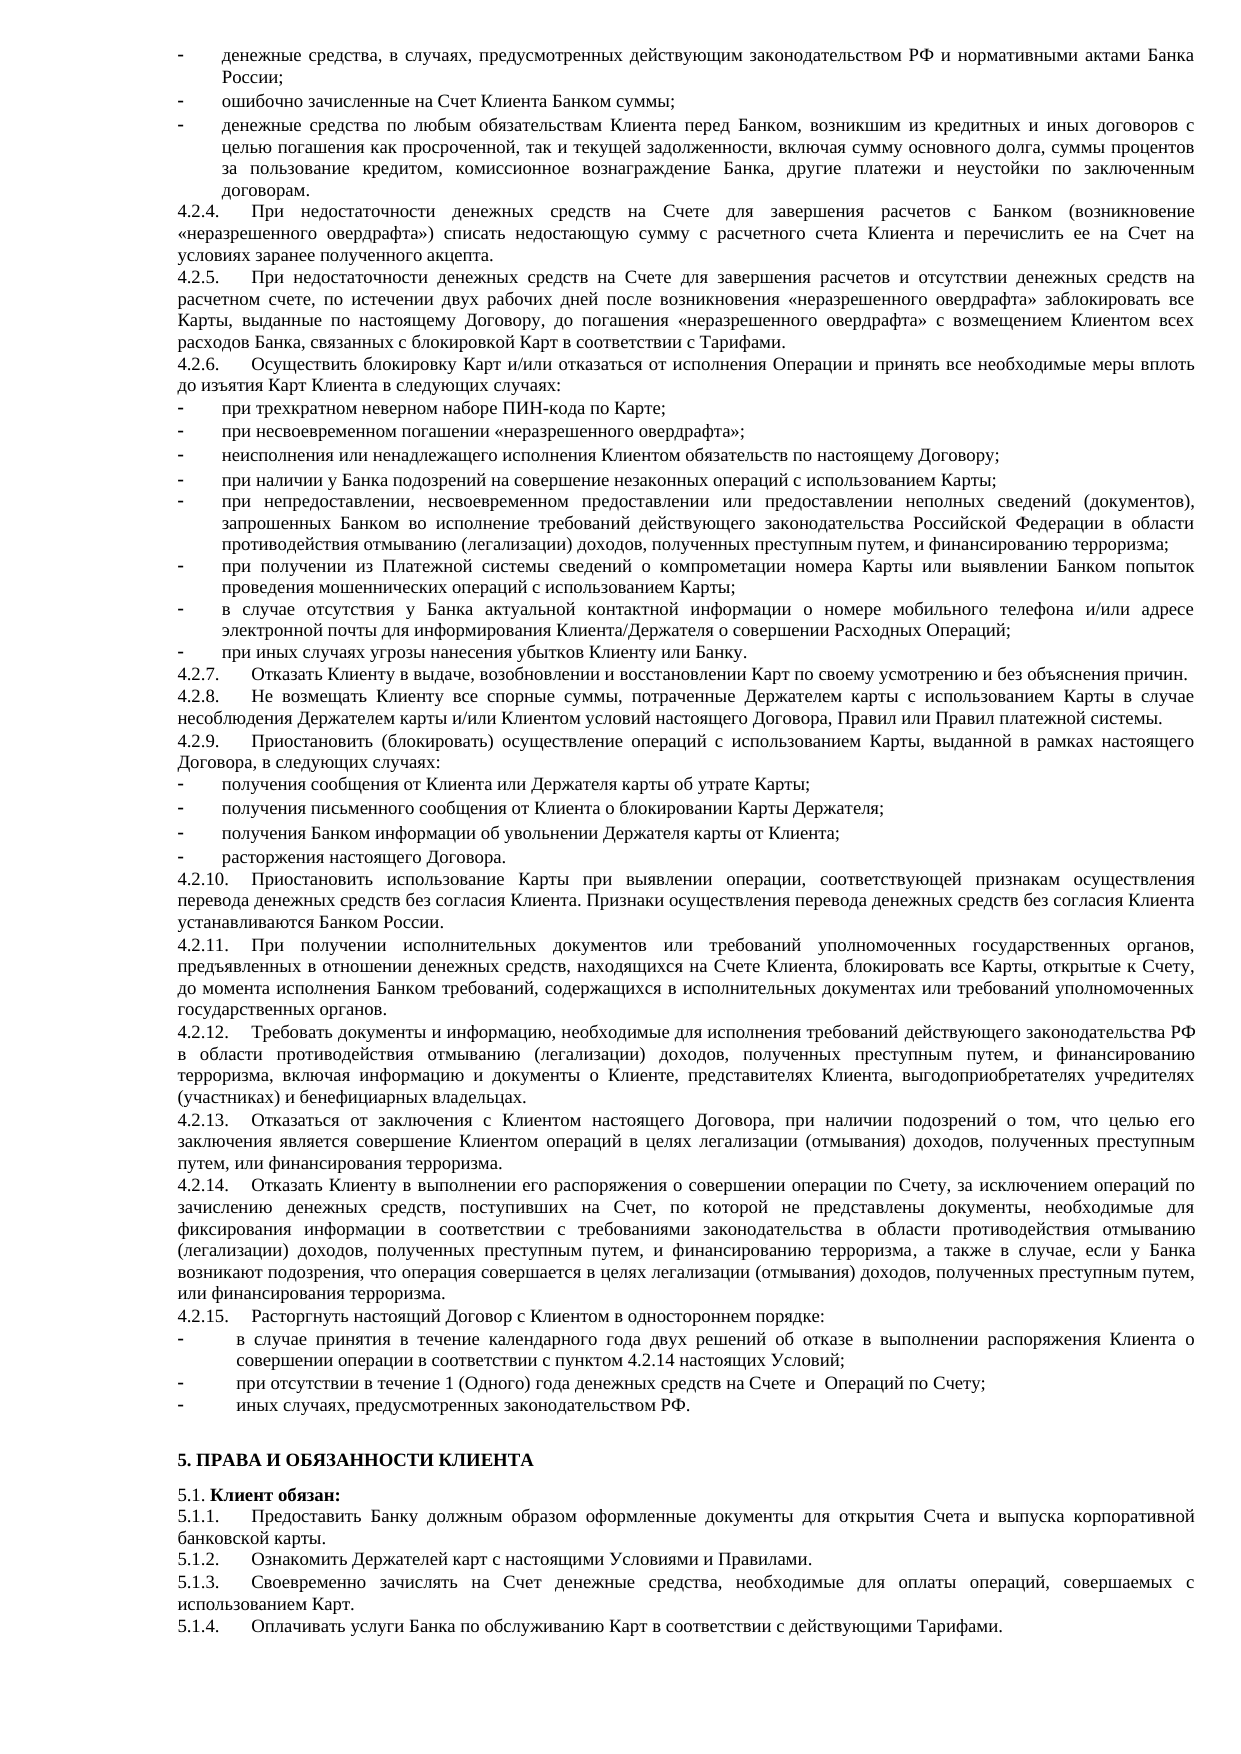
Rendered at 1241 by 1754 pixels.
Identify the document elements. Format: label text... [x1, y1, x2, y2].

list при отсутствии в течение 1 (Одного) года денежных средств на Счете и Операций по Счету; [177, 1372, 1196, 1394]
list Не возмещать Клиенту все спорные суммы, потраченные Держателем карты с использованием Карты в случае несоблюдения Держателем карты и/или Клиентом условий настоящего Договора, Правил или Правил платежной системы. [177, 685, 1196, 728]
list ошибочно зачисленные на Счет Клиента Банком суммы; [177, 90, 1196, 112]
list получения письменного сообщения от Клиента о блокировании Карты Держателя; [177, 797, 1196, 819]
list При недостаточности денежных средств на Счете для завершения расчетов и отсутствии денежных средств на расчетном счете, по истечении двух рабочих дней после возникновения «неразрешенного овердрафта» заблокировать все Карты, выданные по настоящему Договору, до погашения «неразрешенного овердрафта» с возмещением Клиентом всех расходов Банка, связанных с блокировкой Карт в соответствии с Тарифами. [177, 266, 1196, 352]
list при иных случаях угрозы нанесения убытков Клиенту или Банку. [177, 641, 1196, 662]
list при непредоставлении, несвоевременном предоставлении или предоставлении неполных сведений (документов), запрошенных Банком во исполнение требований действующего законодательства Российской Федерации в области противодействия отмыванию (легализации) доходов, полученных преступным путем, и финансированию терроризма; [177, 490, 1196, 555]
list Отказать Клиенту в выполнении его распоряжения о совершении операции по Счету, за исключением операций по зачислению денежных средств, поступивших на Счет, по которой не представлены документы, необходимые для фиксирования информации в соответствии с требованиями законодательства в области противодействия отмыванию (легализации) доходов, полученных преступным путем, и финансированию терроризма, а также в случае, если у Банка возникают подозрения, что операция совершается в целях легализации (отмывания) доходов, полученных преступным путем, или финансирования терроризма. [177, 1174, 1196, 1304]
list При получении исполнительных документов или требований уполномоченных государственных органов, предъявленных в отношении денежных средств, находящихся на Счете Клиента, блокировать все Карты, открытые к Счету, до момента исполнения Банком требований, содержащихся в исполнительных документах или требований уполномоченных государственных органов. [177, 933, 1196, 1020]
list Ознакомить Держателей карт с настоящими Условиями и Правилами. [177, 1548, 1196, 1570]
text 5. ПРАВА И ОБЯЗАННОСТИ КЛИЕНТА [177, 1449, 1196, 1471]
list расторжения настоящего Договора. [177, 846, 1196, 867]
list Приостановить использование Карты при выявлении операции, соответствующей признакам осуществления перевода денежных средств без согласия Клиента. Признаки осуществления перевода денежных средств без согласия Клиента устанавливаются Банком России. [177, 867, 1196, 932]
list Своевременно зачислять на Счет денежные средства, необходимые для оплаты операций, совершаемых с использованием Карт. [177, 1571, 1196, 1614]
list иных случаях, предусмотренных законодательством РФ. [177, 1394, 1196, 1415]
list получения сообщения от Клиента или Держателя карты об утрате Карты; [177, 773, 1196, 794]
list Отказаться от заключения с Клиентом настоящего Договора, при наличии подозрений о том, что целью его заключения является совершение Клиентом операций в целях легализации (отмывания) доходов, полученных преступным путем, или финансирования терроризма. [177, 1108, 1196, 1173]
list Расторгнуть настоящий Договор с Клиентом в одностороннем порядке: [177, 1305, 1196, 1327]
list неисполнения или ненадлежащего исполнения Клиентом обязательств по настоящему Договору; [177, 444, 1196, 466]
list Приостановить (блокировать) осуществление операций с использованием Карты, выданной в рамках настоящего Договора, в следующих случаях: [177, 730, 1196, 773]
list получения Банком информации об увольнении Держателя карты от Клиента; [177, 822, 1196, 843]
list при наличии у Банка подозрений на совершение незаконных операций с использованием Карты; [177, 468, 1196, 490]
list при трехкратном неверном наборе ПИН-кода по Карте; [177, 397, 1196, 418]
list Отказать Клиенту в выдаче, возобновлении и восстановлении Карт по своему усмотрению и без объяснения причин. [177, 662, 1196, 684]
list Осуществить блокировку Карт и/или отказаться от исполнения Операции и принять все необходимые меры вплоть до изъятия Карт Клиента в следующих случаях: [177, 352, 1196, 396]
list в случае отсутствия у Банка актуальной контактной информации о номере мобильного телефона и/или адресе электронной почты для информирования Клиента/Держателя о совершении Расходных Операций; [177, 598, 1196, 641]
list при получении из Платежной системы сведений о компрометации номера Карты или выявлении Банком попыток проведения мошеннических операций с использованием Карты; [177, 555, 1196, 598]
list денежные средства, в случаях, предусмотренных действующим законодательством РФ и нормативными актами Банка России; [177, 44, 1196, 87]
list Предоставить Банку должным образом оформленные документы для открытия Счета и выпуска корпоративной банковской карты. [177, 1505, 1196, 1548]
text 5.1. Клиент обязан: [177, 1483, 1196, 1505]
list денежные средства по любым обязательствам Клиента перед Банком, возникшим из кредитных и иных договоров с целью погашения как просроченной, так и текущей задолженности, включая сумму основного долга, суммы процентов за пользование кредитом, комиссионное вознаграждение Банка, другие платежи и неустойки по заключенным договорам. [177, 114, 1196, 200]
list при несвоевременном погашении «неразрешенного овердрафта»; [177, 420, 1196, 441]
list в случае принятия в течение календарного года двух решений об отказе в выполнении распоряжения Клиента о совершении операции в соответствии с пунктом 4.2.14 настоящих Условий; [177, 1328, 1196, 1371]
list Требовать документы и информацию, необходимые для исполнения требований действующего законодательства РФ в области противодействия отмыванию (легализации) доходов, полученных преступным путем, и финансированию терроризма, включая информацию и документы о Клиенте, представителях Клиента, выгодоприобретателях учредителях (участниках) и бенефициарных владельцах. [177, 1021, 1196, 1107]
list При недостаточности денежных средств на Счете для завершения расчетов с Банком (возникновение «неразрешенного овердрафта») списать недостающую сумму с расчетного счета Клиента и перечислить ее на Счет на условиях заранее полученного акцепта. [177, 200, 1196, 265]
list Оплачивать услуги Банка по обслуживанию Карт в соответствии с действующими Тарифами. [177, 1615, 1196, 1637]
